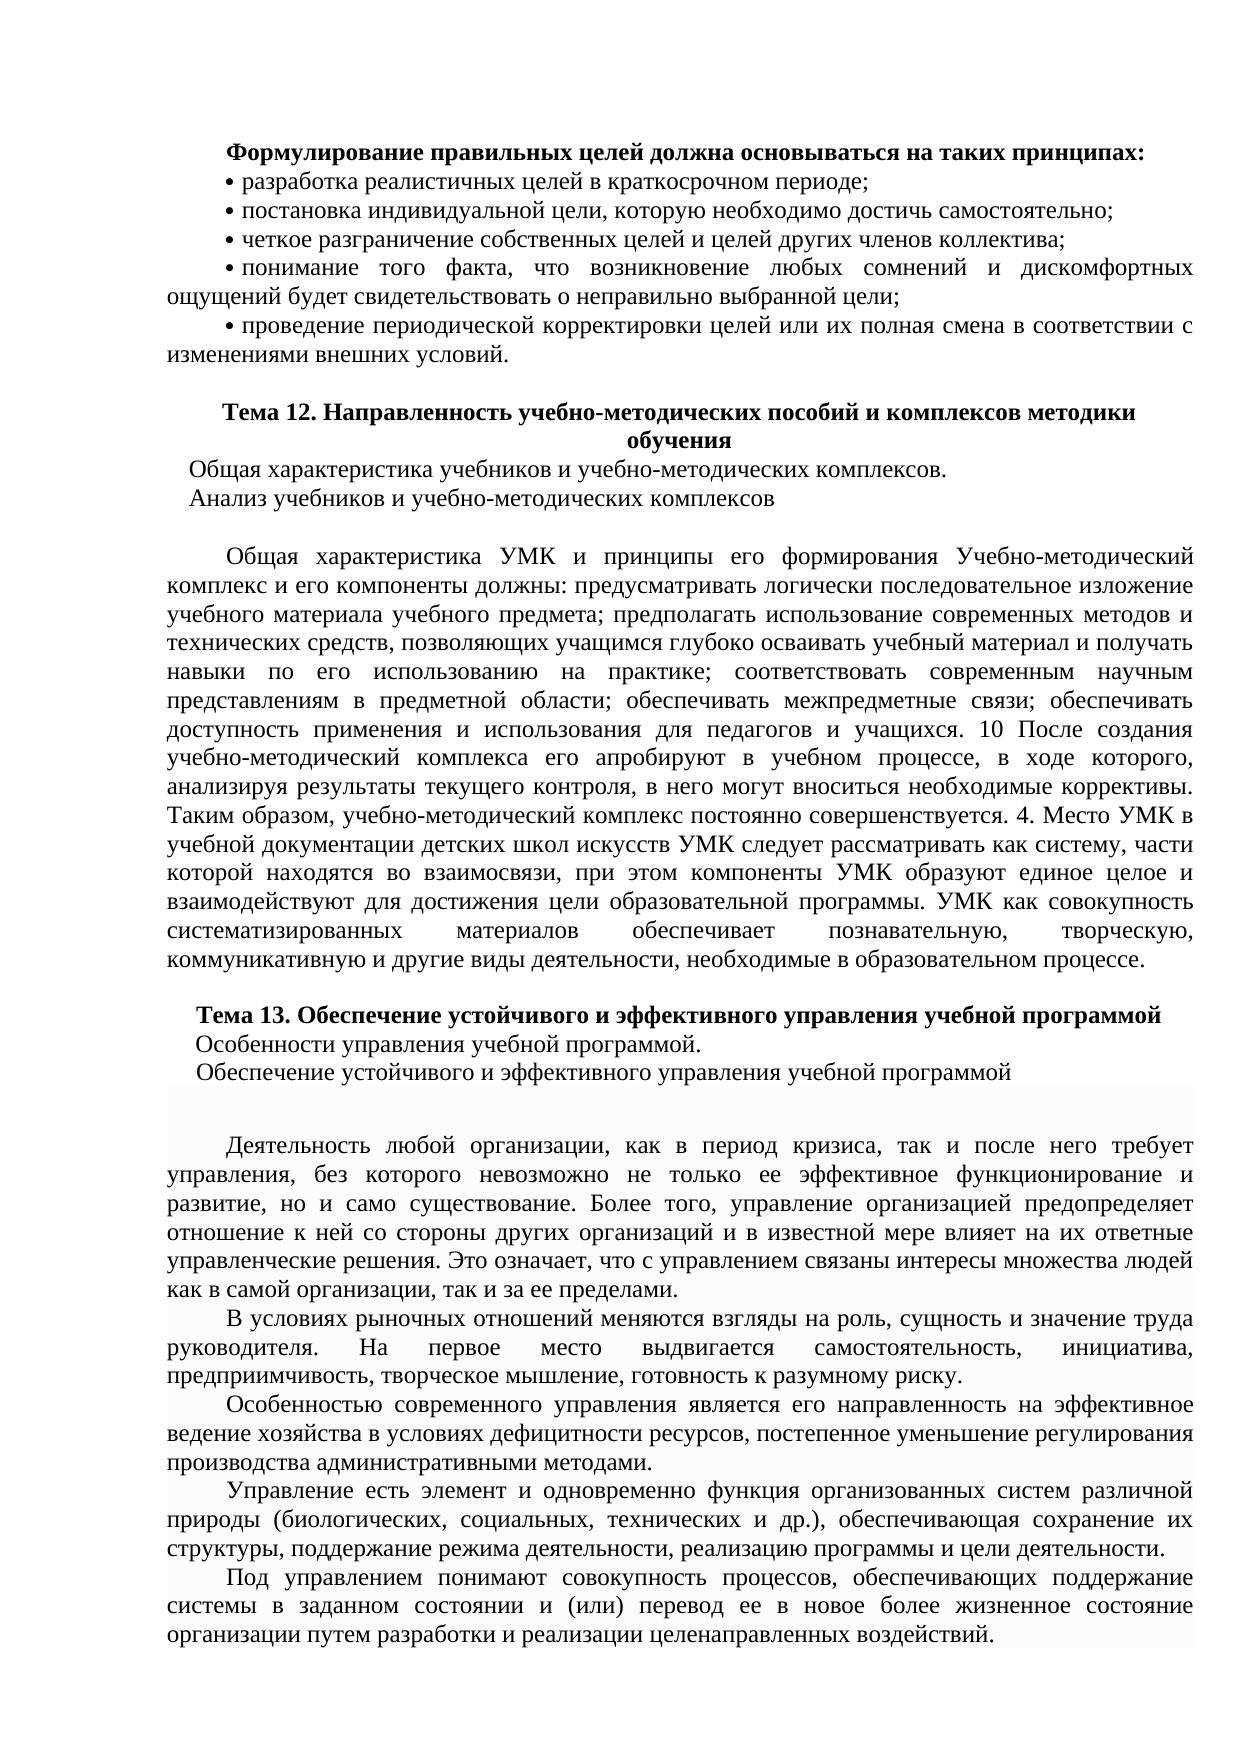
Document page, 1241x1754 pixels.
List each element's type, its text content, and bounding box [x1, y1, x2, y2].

list разработка реалистичных целей в краткосрочном периоде; [167, 166, 1194, 195]
list проведение периодической корректировки целей или их полная смена в соответствии с изменениями внешних условий. [167, 310, 1194, 367]
text Анализ учебников и учебно-методических комплексов [188, 483, 1170, 512]
text Формулирование правильных целей должна основываться на таких принципах: [167, 137, 1194, 166]
text Общая характеристика УМК и принципы его формирования Учебно-методический комплекс и его компоненты должны: предусматривать логически последовательное изложение учебного материала учебного предмета; предполагать использование современных методов и технических средств, позволяющих учащимся глубоко осваивать учебный материал и получать навыки по его использованию на практике; соответствовать современным научным представлениям в предметной области; обеспечивать межпредметные связи; обеспечивать доступность применения и использования для педагогов и учащихся. 10 После создания учебно-методический комплекса его апробируют в учебном процессе, в ходе которого, анализируя результаты текущего контроля, в него могут вноситься необходимые коррективы. Таким образом, учебно-методический комплекс постоянно совершенствуется. 4. Место УМК в учебной документации детских школ искусств УМК следует рассматривать как систему, части которой находятся во взаимосвязи, при этом компоненты УМК образуют единое целое и взаимодействуют для достижения цели образовательной программы. УМК как совокупность систематизированных материалов обеспечивает познавательную, творческую, коммуникативную и другие виды деятельности, необходимые в образовательном процессе. [167, 541, 1194, 972]
text В условиях рыночных отношений меняются взгляды на роль, сущность и значение труда руководителя. На первое место выдвигается самостоятельность, инициатива, предприимчивость, творческое мышление, готовность к разумному риску. [167, 1303, 1194, 1389]
text Тема 13. Обеспечение устойчивого и эффективного управления учебной программой Особенности управления учебной программой. [195, 1001, 1163, 1058]
list четкое разграничение собственных целей и целей других членов коллектива; [167, 224, 1194, 252]
text Под управлением понимают совокупность процессов, обеспечивающих поддержание системы в заданном состоянии и (или) перевод ее в новое более жизненное состояние организации путем разработки и реализации целенаправленных воздействий. [167, 1562, 1194, 1648]
subtitle Тема 12. Направленность учебно-методических пособий и комплексов методики обучения [196, 397, 1162, 454]
text Обеспечение устойчивого и эффективного управления учебной программой [195, 1058, 1163, 1086]
text Деятельность любой организации, как в период кризиса, так и после него требует управления, без которого невозможно не только ее эффективное функционирование и развитие, но и само существование. Более того, управление организацией предопределяет отношение к ней со стороны других организаций и в известной мере влияет на их ответные управленческие решения. Это означает, что с управлением связаны интересы множества людей как в самой организации, так и за ее пределами. [167, 1130, 1194, 1303]
text Общая характеристика учебников и учебно-методических комплексов. [188, 454, 1170, 483]
list постановка индивидуальной цели, которую необходимо достичь самостоятельно; [167, 195, 1194, 224]
text Управление есть элемент и одновременно функция организованных систем различной природы (биологических, социальных, технических и др.), обеспечивающая сохранение их структуры, поддержание режима деятельности, реализацию программы и цели деятельности. [167, 1475, 1194, 1562]
text Особенностью современного управления является его направленность на эффективное ведение хозяйства в условиях дефицитности ресурсов, постепенное уменьшение регулирования производства административными методами. [167, 1389, 1194, 1475]
list понимание того факта, что возникновение любых сомнений и дискомфортных ощущений будет свидетельствовать о неправильно выбранной цели; [167, 252, 1194, 310]
